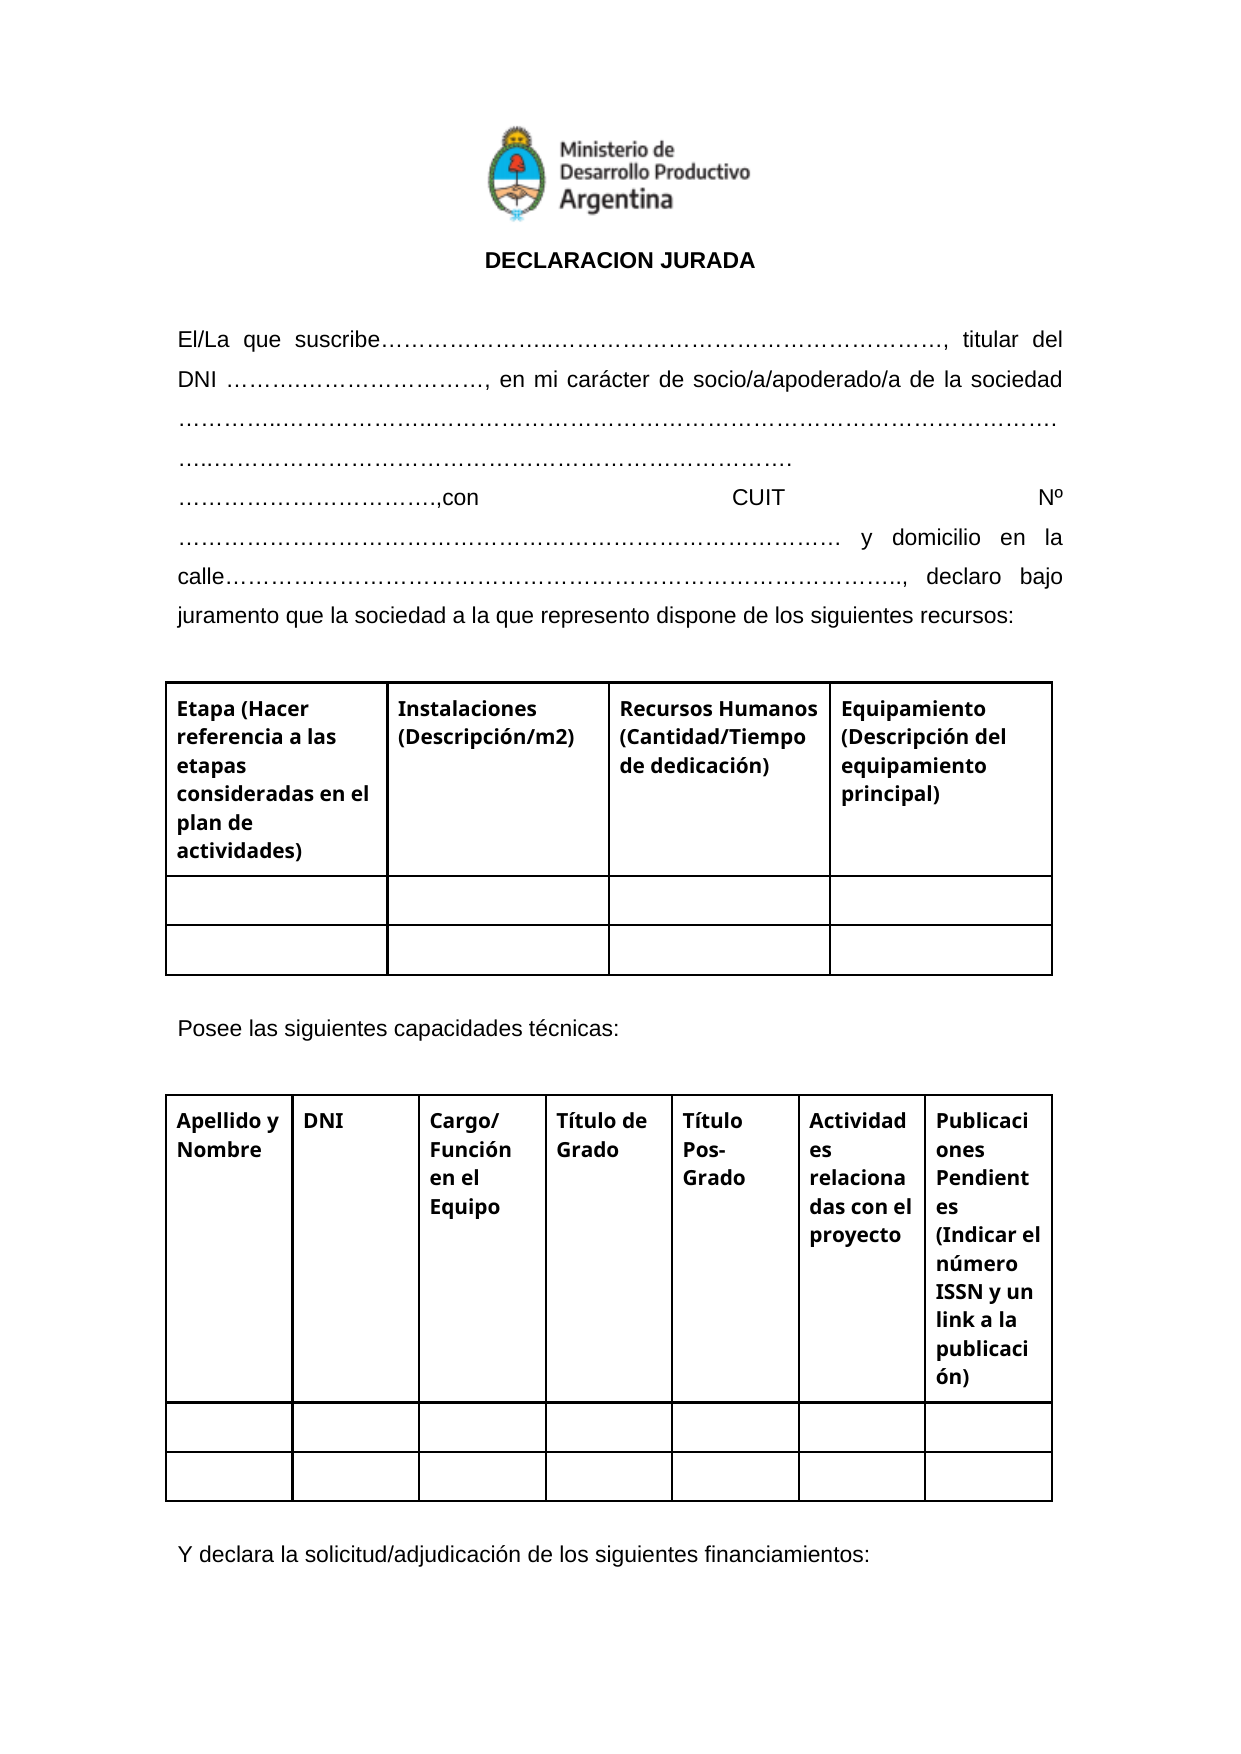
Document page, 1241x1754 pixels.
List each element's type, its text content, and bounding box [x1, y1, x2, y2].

table_cell [389, 877, 608, 924]
table_cell [547, 1453, 671, 1500]
text Y declara la solicitud/adjudicación de los siguientes financiamientos: [177, 1541, 1063, 1568]
picture [413, 73, 827, 248]
table_cell [926, 1453, 1051, 1500]
table_header Recursos Humanos (Cantidad/Tiempo de dedicación) [610, 684, 829, 875]
table_header Actividades relacionadas con el proyecto [800, 1096, 924, 1401]
table_header Instalaciones (Descripción/m2) [389, 684, 608, 875]
table_cell [800, 1453, 924, 1500]
table_cell [831, 877, 1051, 924]
table_cell [167, 1453, 291, 1500]
table_cell [547, 1404, 671, 1451]
table_cell [167, 877, 386, 924]
table_cell [926, 1404, 1051, 1451]
table_header Cargo/Función en el Equipo [420, 1096, 545, 1401]
table_header Apellido y Nombre [167, 1096, 291, 1401]
table_header Etapa (Hacer referencia a las etapas consideradas en el plan de actividades) [167, 684, 386, 875]
table_cell [294, 1453, 418, 1500]
table_cell [673, 1404, 798, 1451]
table_cell [800, 1404, 924, 1451]
table_cell [610, 877, 829, 924]
table_cell [294, 1404, 418, 1451]
table_cell [420, 1404, 545, 1451]
table_cell [167, 926, 386, 973]
table_header Equipamiento (Descripción del equipamiento principal) [831, 684, 1051, 875]
table_header Publicaciones Pendientes (Indicar el número ISSN y un link a la publicación) [926, 1096, 1051, 1401]
table_cell [167, 1404, 291, 1451]
table_header DNI [294, 1096, 418, 1401]
table_cell [673, 1453, 798, 1500]
table_cell [610, 926, 829, 973]
table_cell [420, 1453, 545, 1500]
text DECLARACION JURADA [177, 247, 1063, 273]
table_header Título Pos-Grado [673, 1096, 798, 1401]
table_header Título de Grado [547, 1096, 671, 1401]
text Posee las siguientes capacidades técnicas: [177, 1015, 1063, 1041]
table_cell [831, 926, 1051, 973]
text El/La que suscribe…………………..……………………………………………, titular del DNI ……….……………………, en mi carácter de socio/a/apoderado/a de la sociedad …………..………………..………………………………………………………………………. …..………………………………………………………………….…………………………….,con CUIT Nº …………………………………………………………………………… y domicilio en la calle…………………………………………………………………………….., declaro bajo juramento que la sociedad a la que represento dispone de los siguientes recursos: [177, 326, 1063, 629]
table_cell [389, 926, 608, 973]
